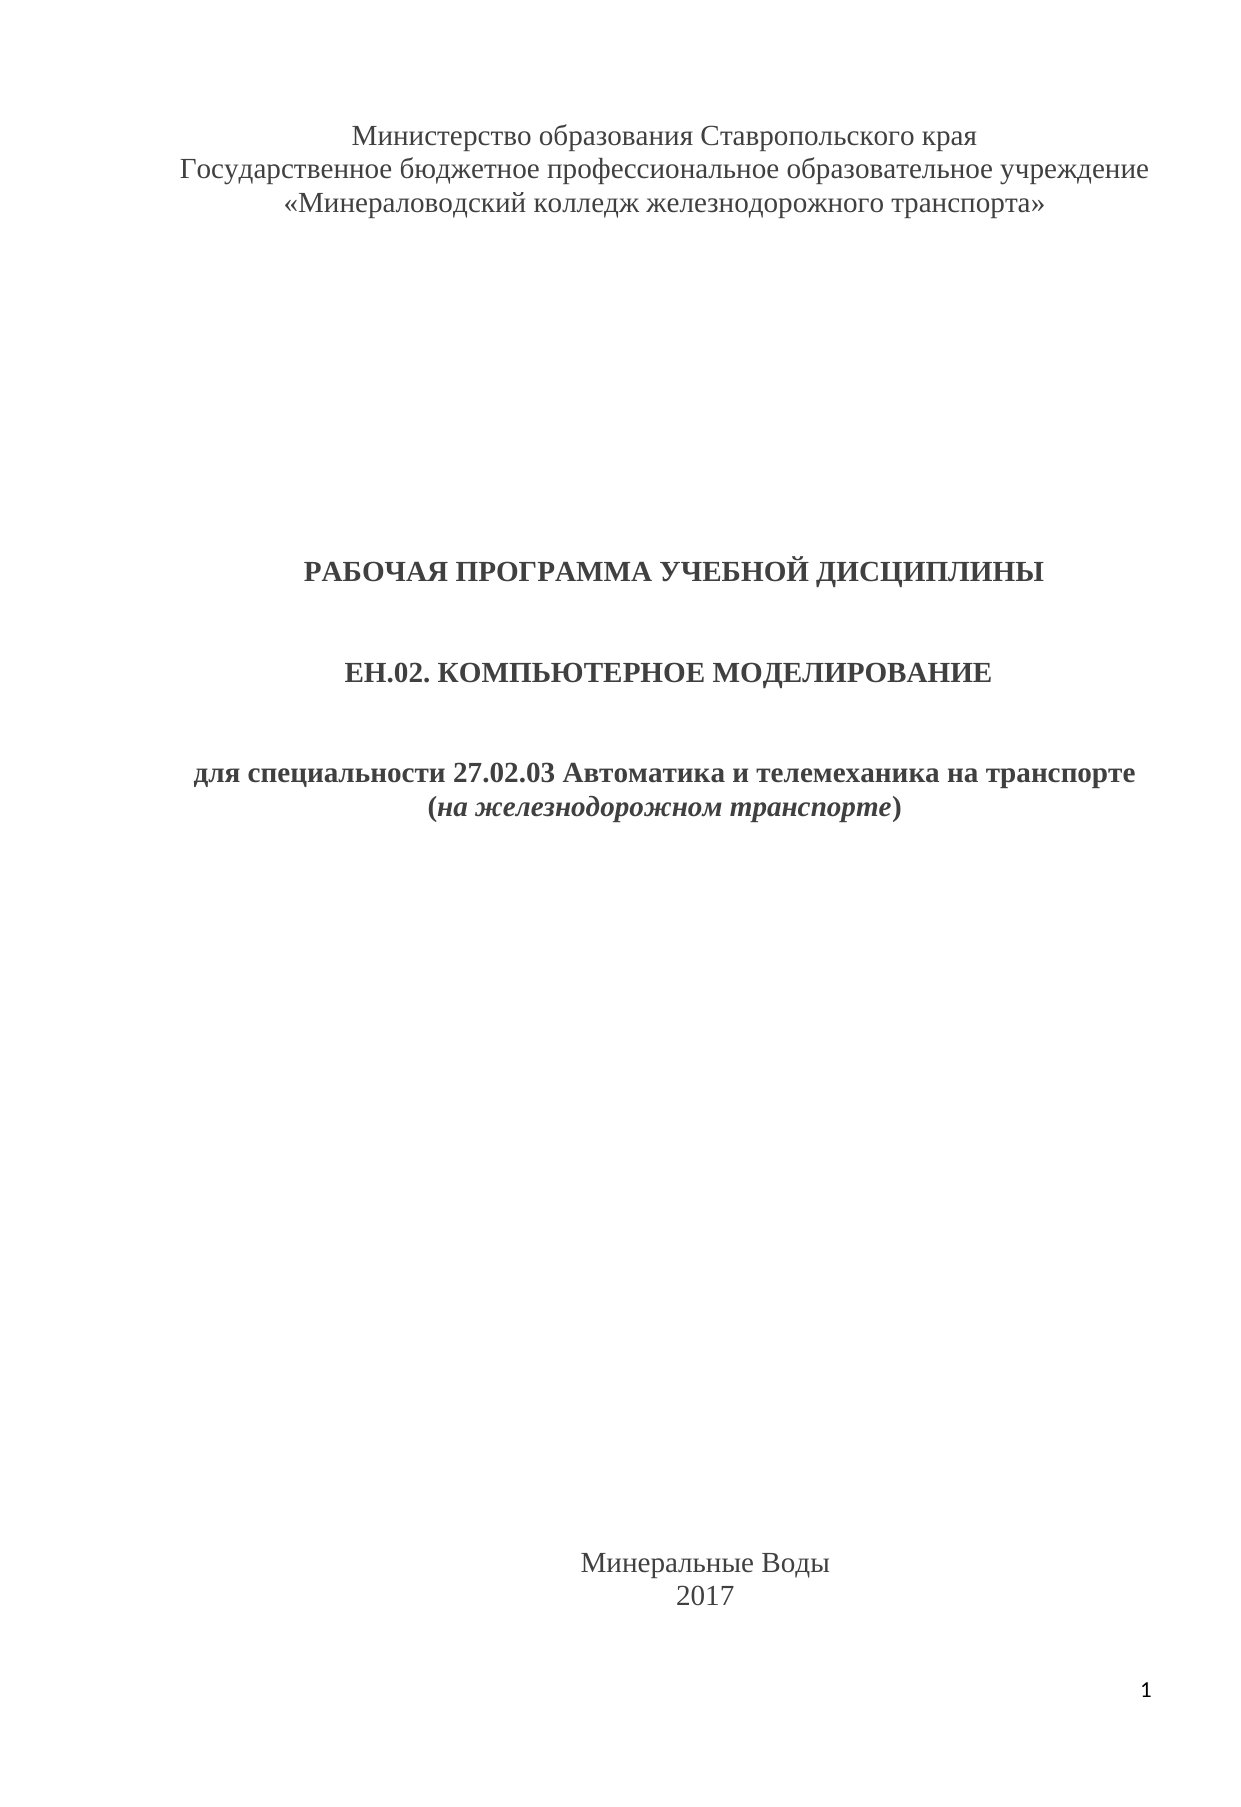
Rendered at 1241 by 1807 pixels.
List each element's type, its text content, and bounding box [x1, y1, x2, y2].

text для специальности 27.02.03 Автоматика и телемеханика на транспорте (на железнодорожном транспорте) [177, 755, 1152, 822]
text Министерство образования Ставропольского края [177, 118, 1152, 152]
text 2017 [177, 1578, 1160, 1612]
text ЕН.02. КОМПЬЮТЕРНОЕ МОДЕЛИРОВАНИЕ [177, 655, 1160, 688]
text РАБОЧАЯ ПРОГРАММА УЧЕБНОЙ ДИСЦИПЛИНЫ [177, 554, 1170, 588]
text Государственное бюджетное профессиональное образовательное учреждение [177, 152, 1152, 185]
text Минеральные Воды [177, 1545, 1160, 1578]
text «Минераловодский колледж железнодорожного транспорта» [177, 185, 1152, 219]
